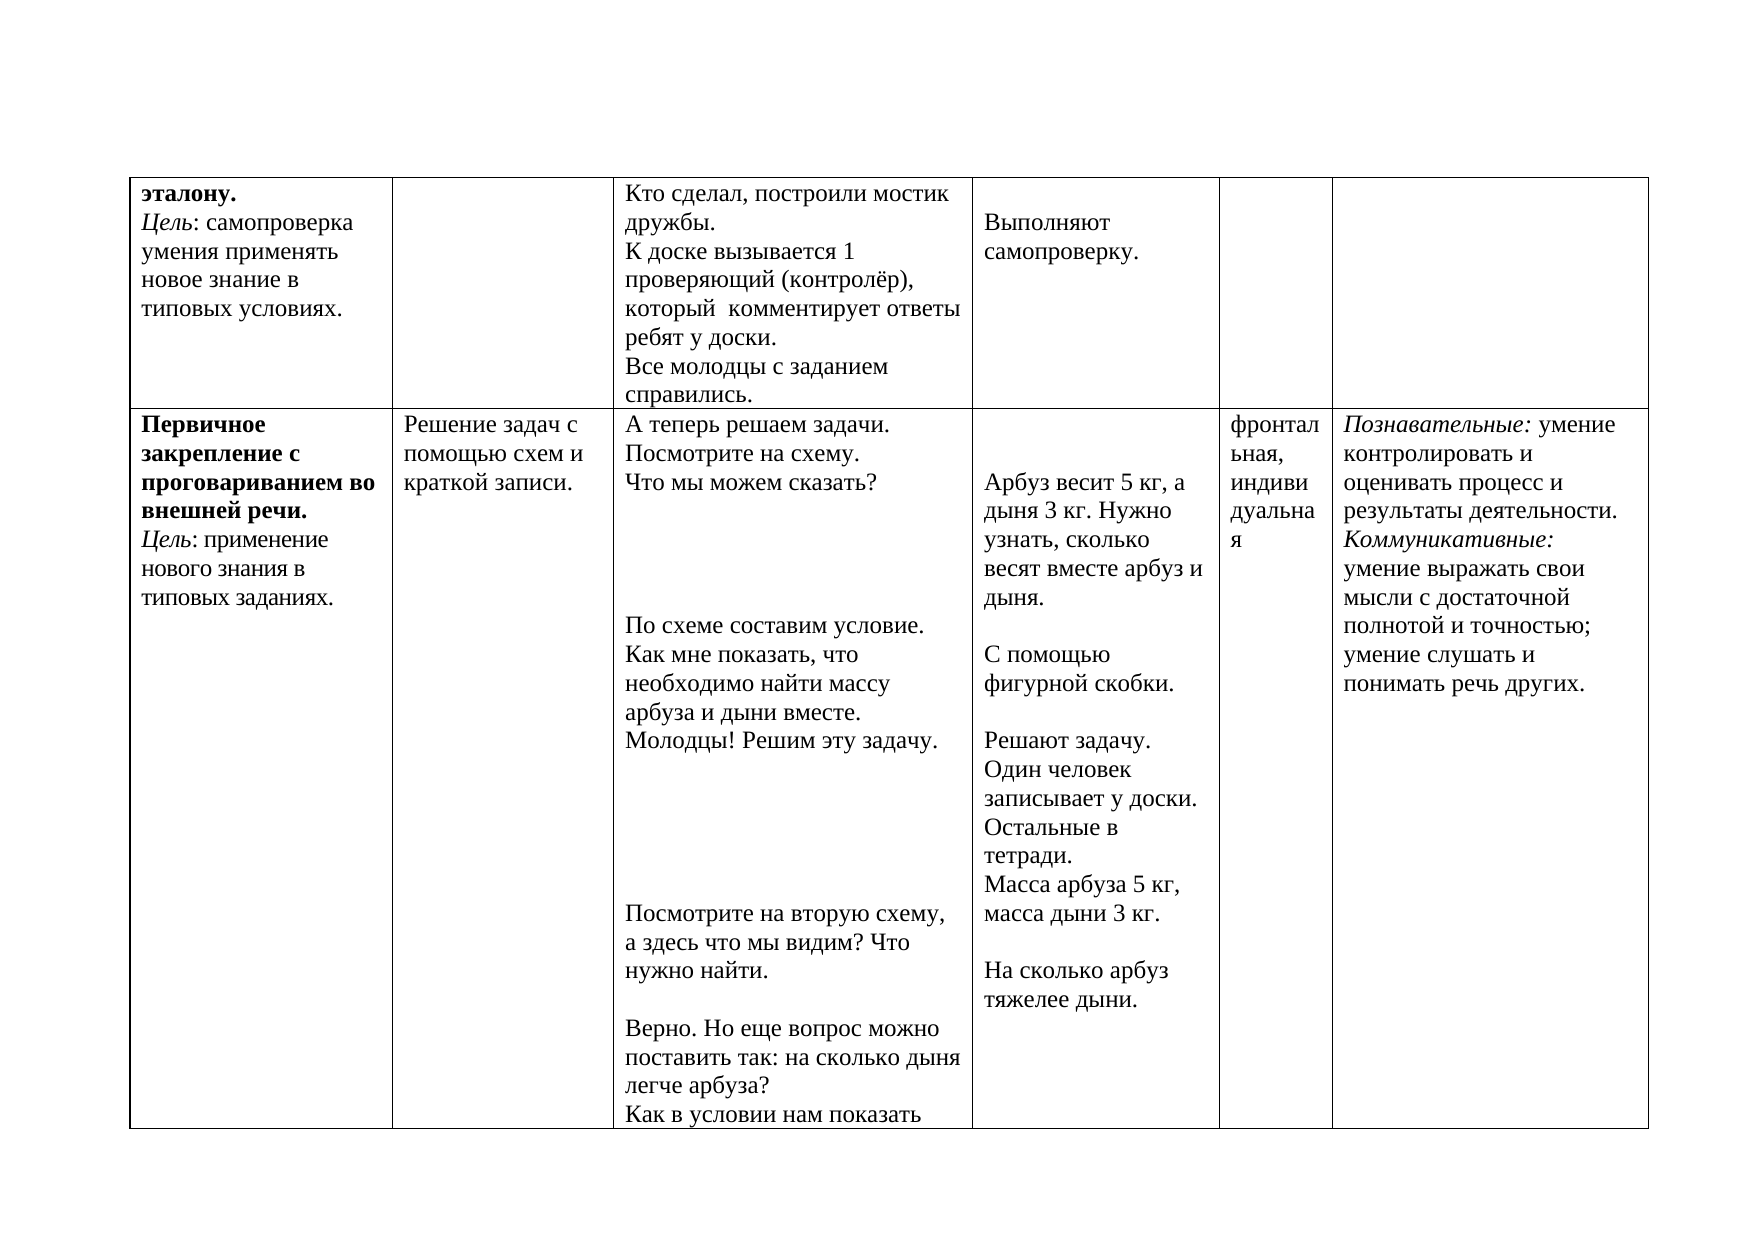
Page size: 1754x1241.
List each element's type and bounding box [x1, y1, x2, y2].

table_cell [131, 178, 392, 408]
table_cell [131, 409, 392, 1128]
table_cell [1220, 178, 1332, 408]
table_cell [973, 409, 1219, 1128]
table_cell [1333, 409, 1648, 1128]
table_cell [393, 178, 613, 408]
table_cell [614, 178, 972, 408]
table_cell [393, 409, 613, 1128]
table_cell [1333, 178, 1648, 408]
table_cell [614, 409, 972, 1128]
table_cell [1220, 409, 1332, 1128]
table_cell [973, 178, 1219, 408]
